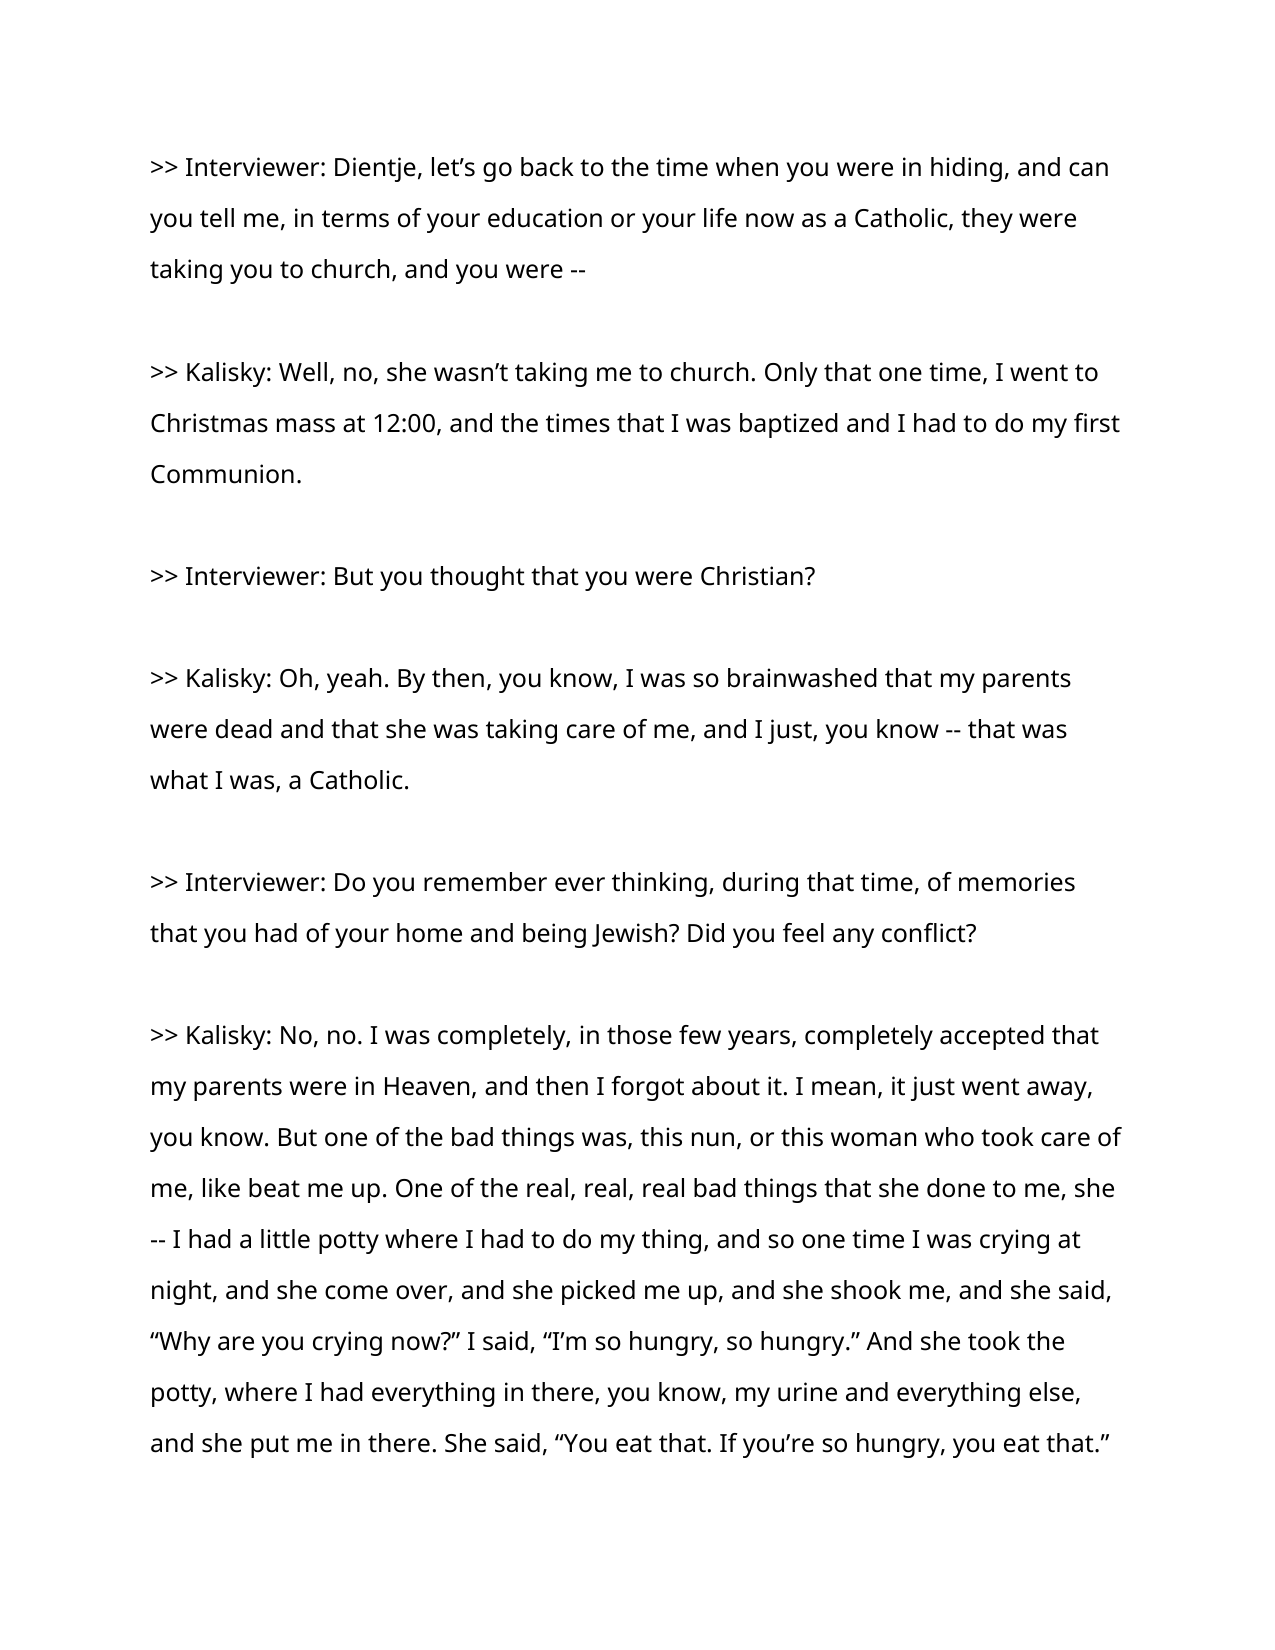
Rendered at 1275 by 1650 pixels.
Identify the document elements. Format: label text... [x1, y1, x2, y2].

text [150, 1018, 1125, 1460]
text >> Interviewer: Dientje, let’s go back to the time when you were in hiding, and can you tell me, in terms of your education or your life now as a Catholic, they were taking you to church, and you were -- [150, 150, 1125, 286]
text >> Kalisky: Oh, yeah. By then, you know, I was so brainwashed that my parents were dead and that she was taking care of me, and I just, you know -- that was what I was, a Catholic. [150, 660, 1125, 797]
text >> Interviewer: But you thought that you were Christian? [150, 558, 1125, 592]
text >> Interviewer: Do you remember ever thinking, during that time, of memories that you had of your home and being Jewish? Did you feel any conflict? [150, 864, 1125, 950]
text >> Kalisky: Well, no, she wasn’t taking me to church. Only that one time, I went to Christmas mass at 12:00, and the times that I was baptized and I had to do my first Communion. [150, 354, 1125, 490]
